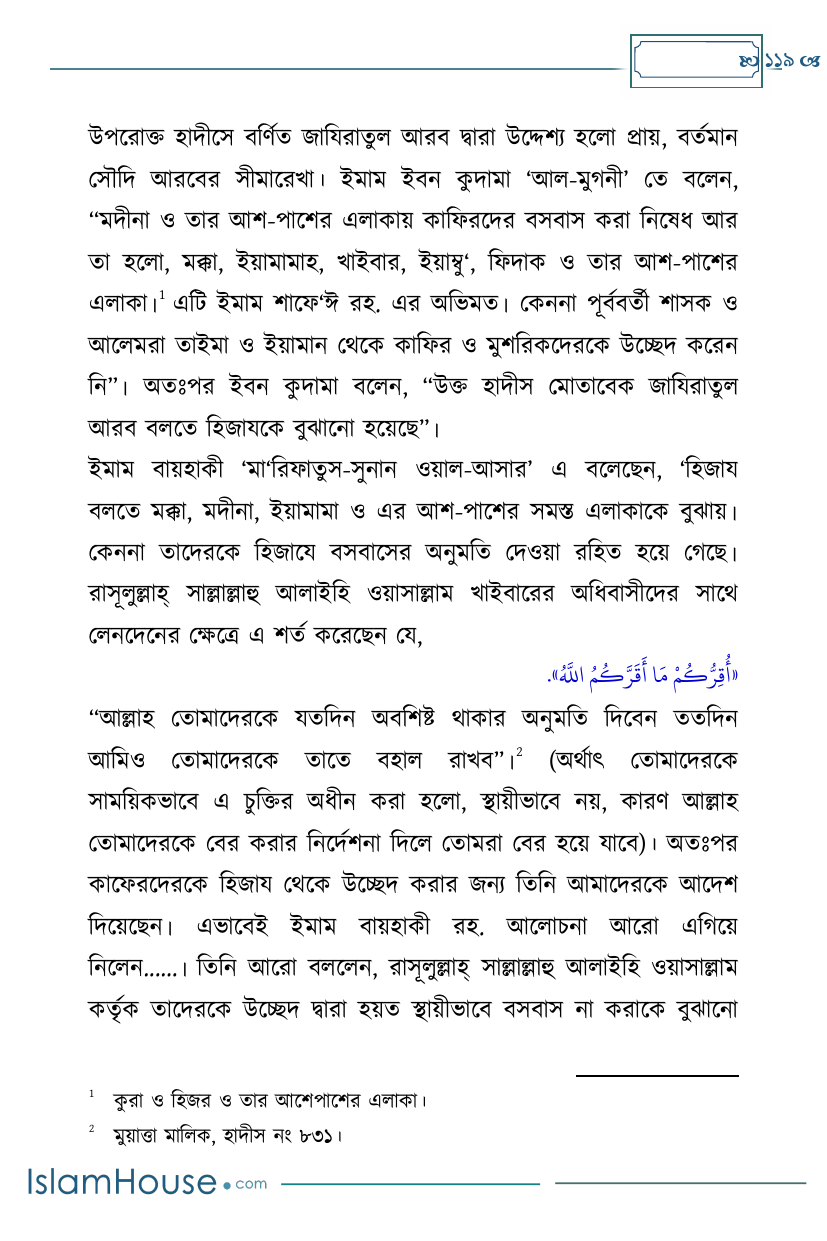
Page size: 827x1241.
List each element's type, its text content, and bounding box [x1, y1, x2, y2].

text ইমাম বায়হাকী ‘মা‘রিফাতুস-সুনান ওয়াল-আসার’ এ বলেছেন, ‘হিজায বলতে মক্কা, মদীনা, ইয়ামামা ও এর আশ-পাশের সমস্ত এলাকাকে বুঝায়। কেননা তাদেরকে হিজাযে বসবাসের অনুমতি দেওয়া রহিত হয়ে গেছে। রাসূলুল্লাহ্ সাল্লাল্লাহু আলাইহি ওয়াসাল্লাম খাইবারের অধিবাসীদের সাথে লেনদেনের ক্ষেত্রে এ শর্ত করেছেন যে, [89, 447, 738, 654]
picture [548, 1162, 807, 1200]
text উপরোক্ত হাদীসে বর্ণিত জাযিরাতুল আরব দ্বারা উদ্দেশ্য হলো প্রায়, বর্তমান সৌদি আরবের সীমারেখা। ইমাম ইবন কুদামা ‘আল-মুগনী’ তে বলেন, “মদীনা ও তার আশ-পাশের এলাকায় কাফিরদের বসবাস করা নিষেধ আর তা হলো, মক্কা, ইয়ামামাহ, খাইবার, ইয়াম্বু‘, ফিদাক ও তার আশ-পাশের এলাকা। এটি ইমাম শাফে‘ঈ রহ. এর অভিমত। কেননা পূর্ববর্তী শাসক ও আলেমরা তাইমা ও ইয়ামান থেকে কাফির ও মুশরিকদেরকে উচ্ছেদ করেন নি”। অতঃপর ইবন কুদামা বলেন, “উক্ত হাদীস মোতাবেক জাযিরাতুল আরব বলতে হিজাযকে বুঝানো হয়েছে”। [89, 115, 738, 447]
text «أُقِرُّكُمْ مَا أَقَرَّكُمُ اللَّهُ». [89, 654, 738, 696]
picture [20, 1163, 541, 1201]
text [89, 696, 738, 1028]
